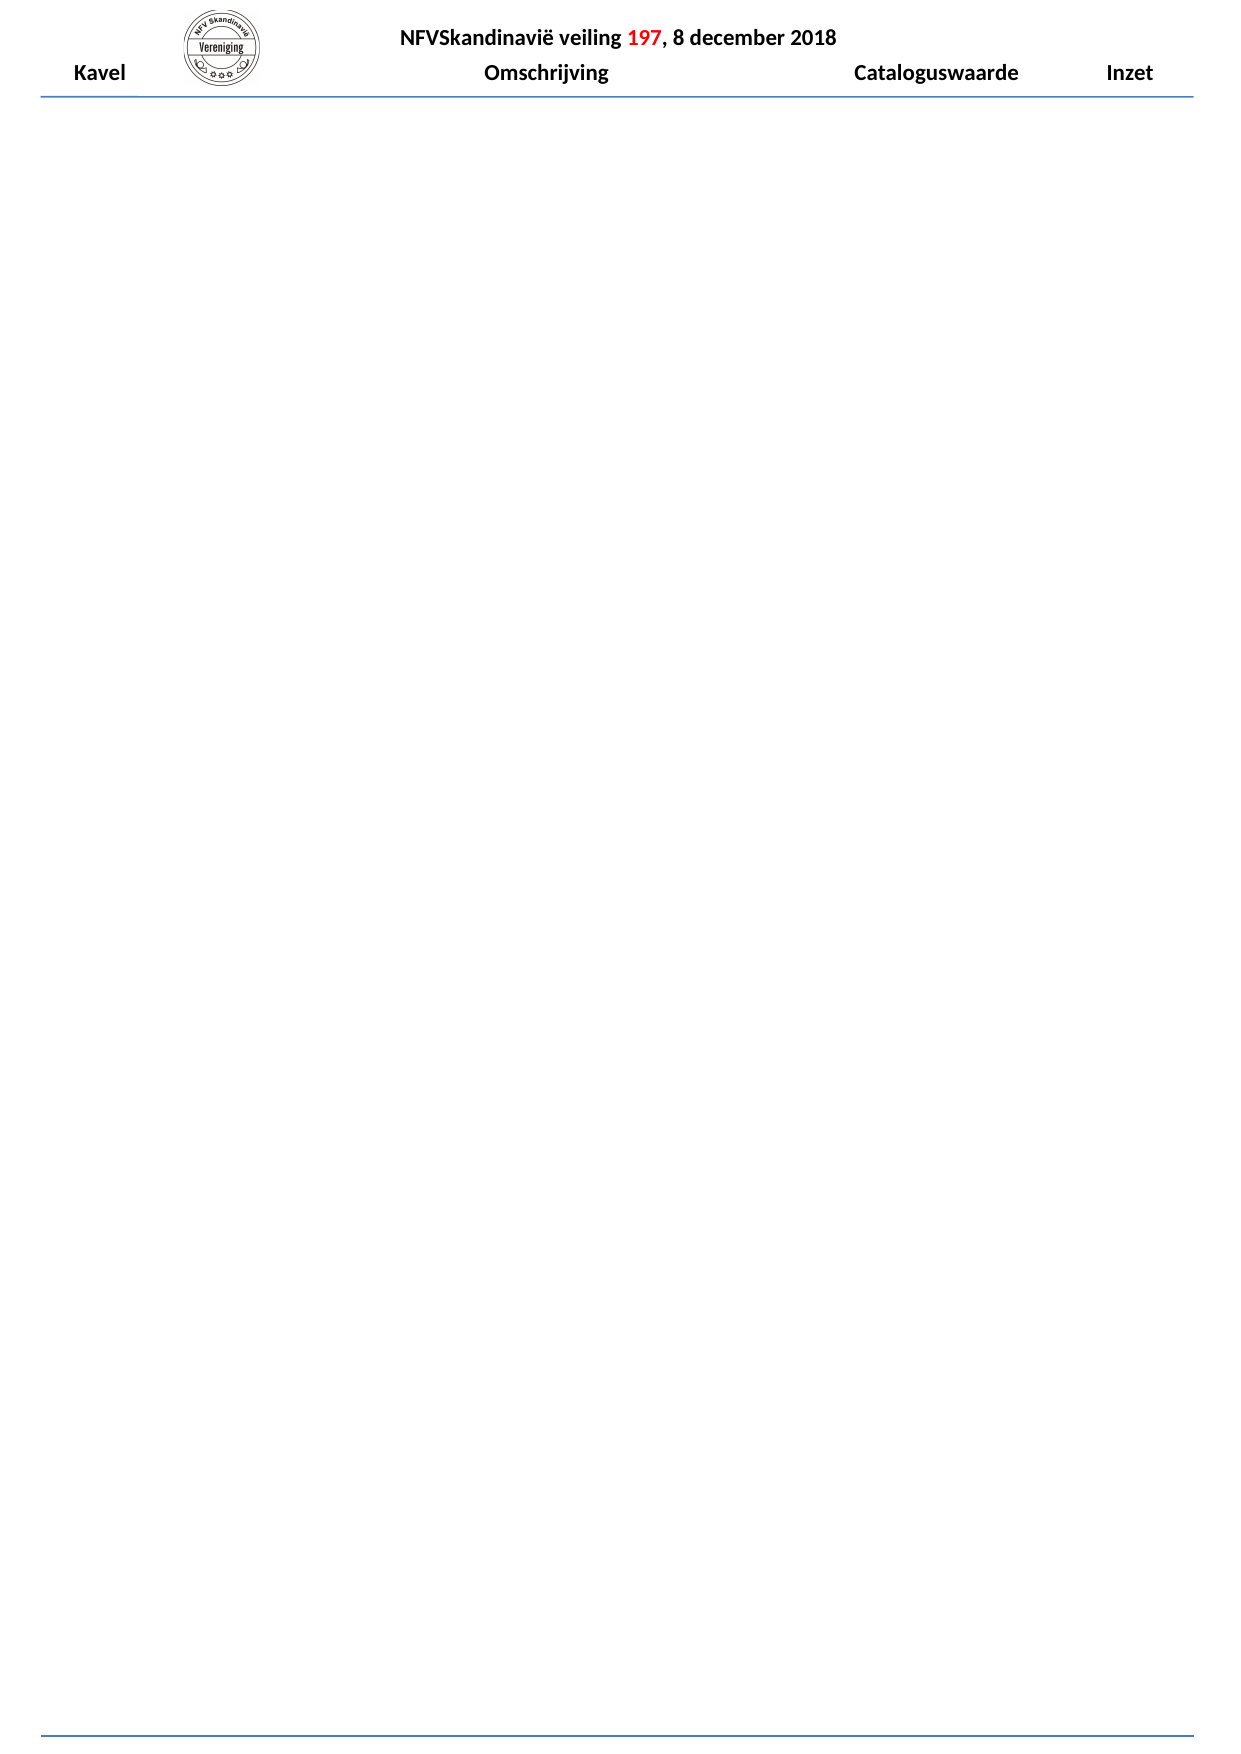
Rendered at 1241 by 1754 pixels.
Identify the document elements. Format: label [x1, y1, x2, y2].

picture [183, 10, 260, 86]
